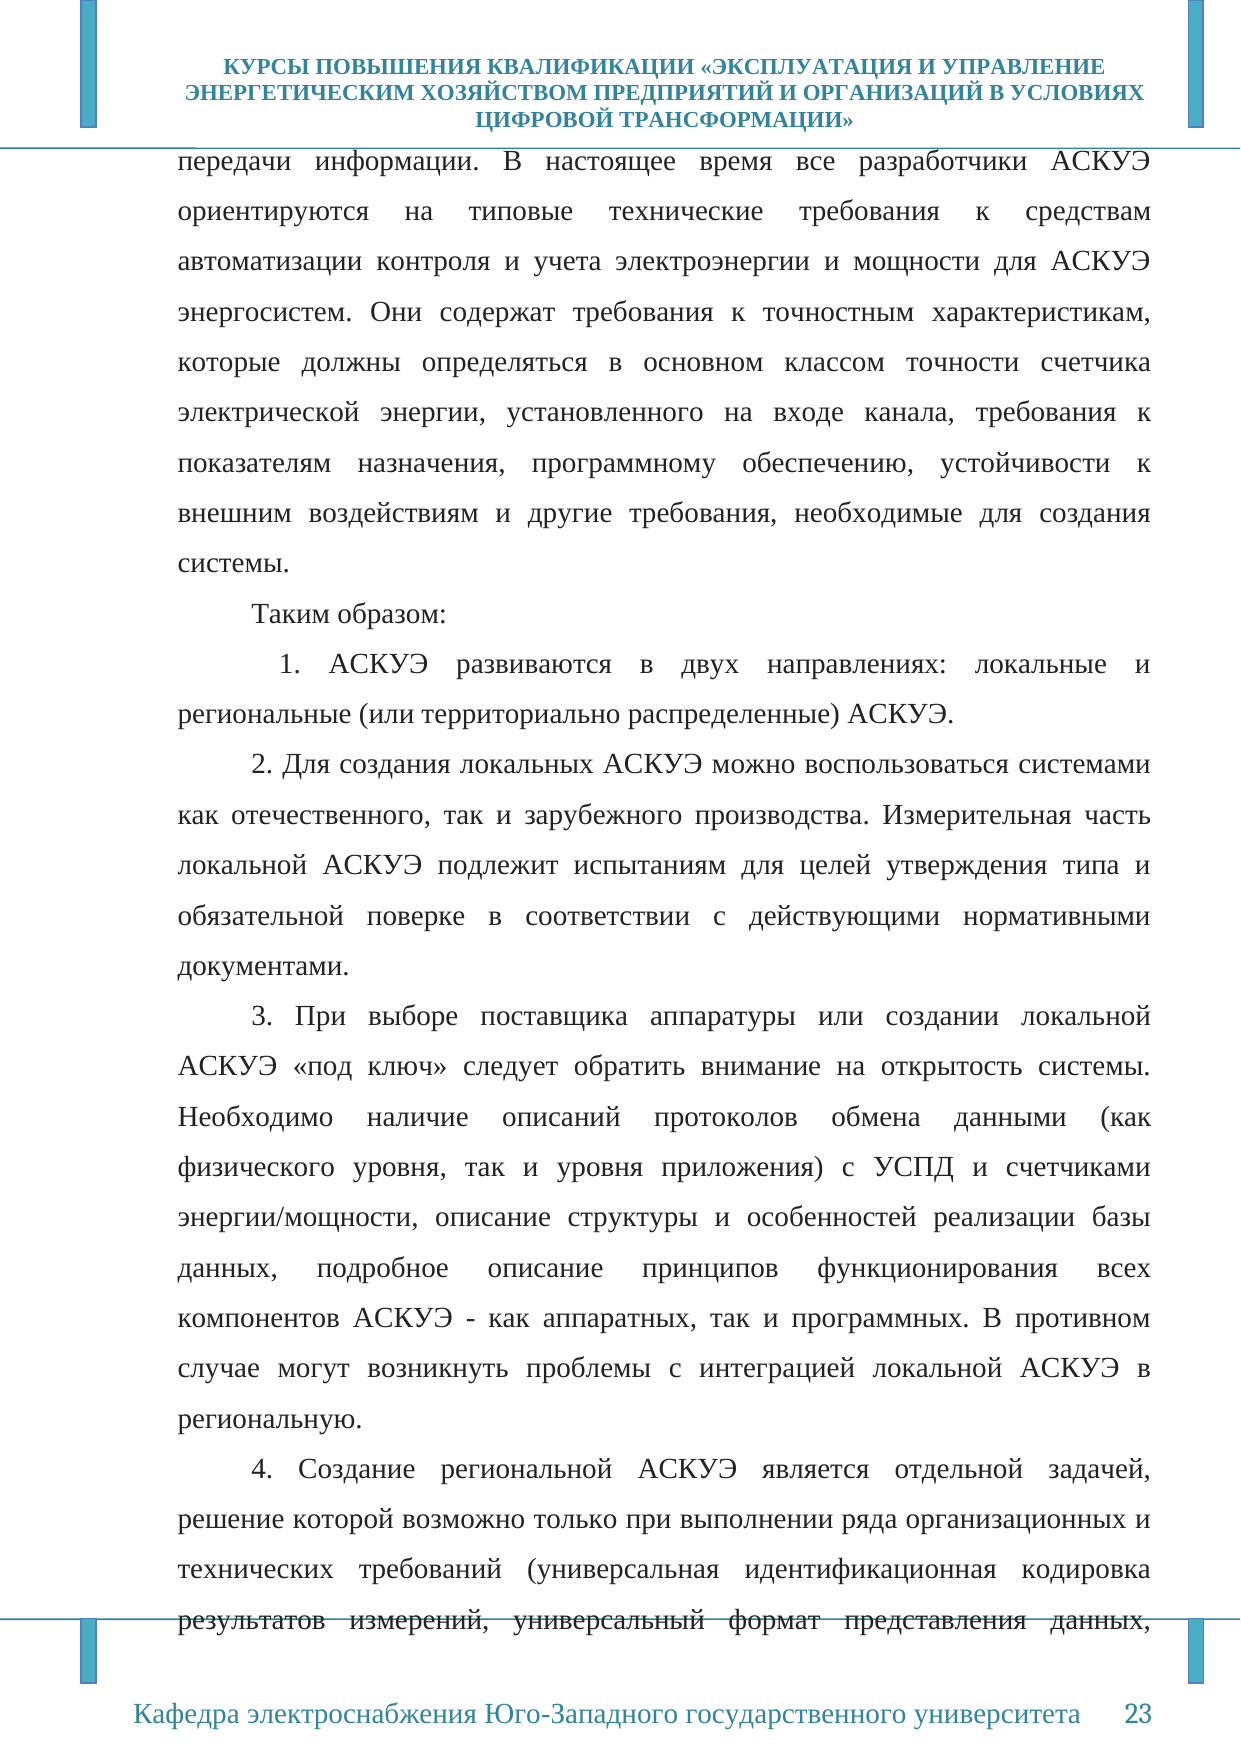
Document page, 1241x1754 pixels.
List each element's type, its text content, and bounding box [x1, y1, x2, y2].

text Таким образом: [177, 596, 1152, 629]
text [177, 1451, 1152, 1636]
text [177, 143, 1152, 579]
text 1. АСКУЭ развиваются в двух направлениях: локальные и региональные (или территориально распределенные) АСКУЭ. [177, 646, 1152, 730]
text 3. При выборе поставщика аппаратуры или создании локальной АСКУЭ «под ключ» следует обратить внимание на открытость системы. Необходимо наличие описаний протоколов обмена данными (как физического уровня, так и уровня приложения) с УСПД и счетчиками энергии/мощности, описание структуры и особенностей реализации базы данных, подробное описание принципов функционирования всех компонентов АСКУЭ - как аппаратных, так и программных. В противном случае могут возникнуть проблемы с интеграцией локальной АСКУЭ в региональную. [177, 998, 1152, 1434]
text 2. Для создания локальных АСКУЭ можно воспользоваться системами как отечественного, так и зарубежного производства. Измерительная часть локальной АСКУЭ подлежит испытаниям для целей утверждения типа и обязательной поверке в соответствии с действующими нормативными документами. [177, 747, 1152, 981]
